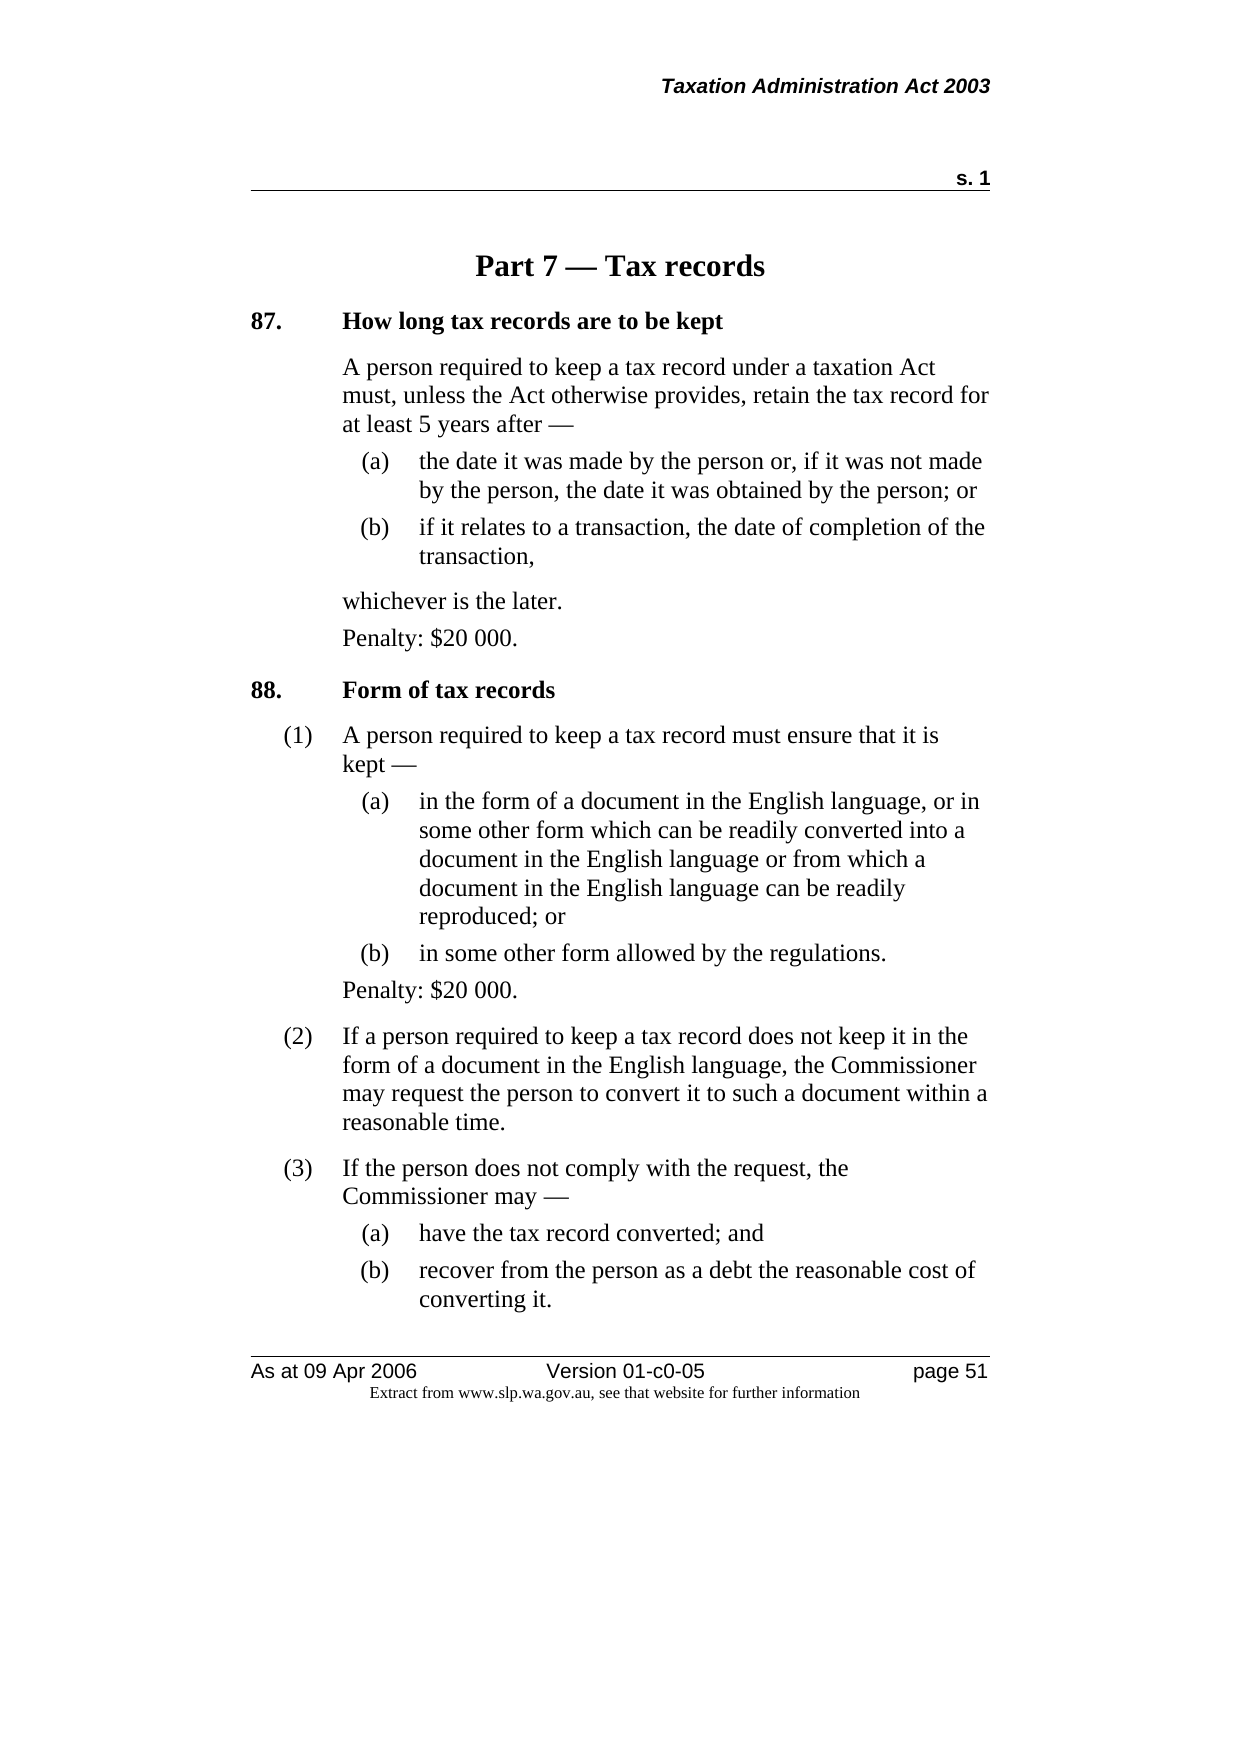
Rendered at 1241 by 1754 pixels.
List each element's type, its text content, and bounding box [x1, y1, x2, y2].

subtitle 88. Form of tax records [251, 675, 990, 704]
text (b) in some other form allowed by the regulations. [251, 938, 990, 967]
text (a) the date it was made by the person or, if it was not made by the person, the date it was obtained by the person; or [251, 446, 990, 504]
subtitle 87. How long tax records are to be kept [251, 306, 990, 335]
text (3) If the person does not comply with the request, the Commissioner may — [251, 1153, 990, 1210]
text Penalty: $20 000. [251, 623, 990, 652]
text (b) if it relates to a transaction, the date of completion of the transaction, [251, 512, 990, 570]
text (b) recover from the person as a debt the reasonable cost of converting it. [251, 1256, 990, 1313]
text (a) in the form of a document in the English language, or in some other form which can be readily converted into a document in the English language or from which a document in the English language can be readily reproduced; or [251, 786, 990, 930]
subtitle Part 7 — Tax records [251, 247, 990, 283]
text (a) have the tax record converted; and [251, 1218, 990, 1247]
text Penalty: $20 000. [251, 976, 990, 1004]
text A person required to keep a tax record under a taxation Act must, unless the Act otherwise provides, retain the tax record for at least 5 years after — [251, 352, 990, 438]
text (1) A person required to keep a tax record must ensure that it is kept — [251, 721, 990, 778]
text whichever is the later. [251, 586, 990, 615]
text (2) If a person required to keep a tax record does not keep it in the form of a document in the English language, the Commissioner may request the person to convert it to such a document within a reasonable time. [251, 1021, 990, 1136]
